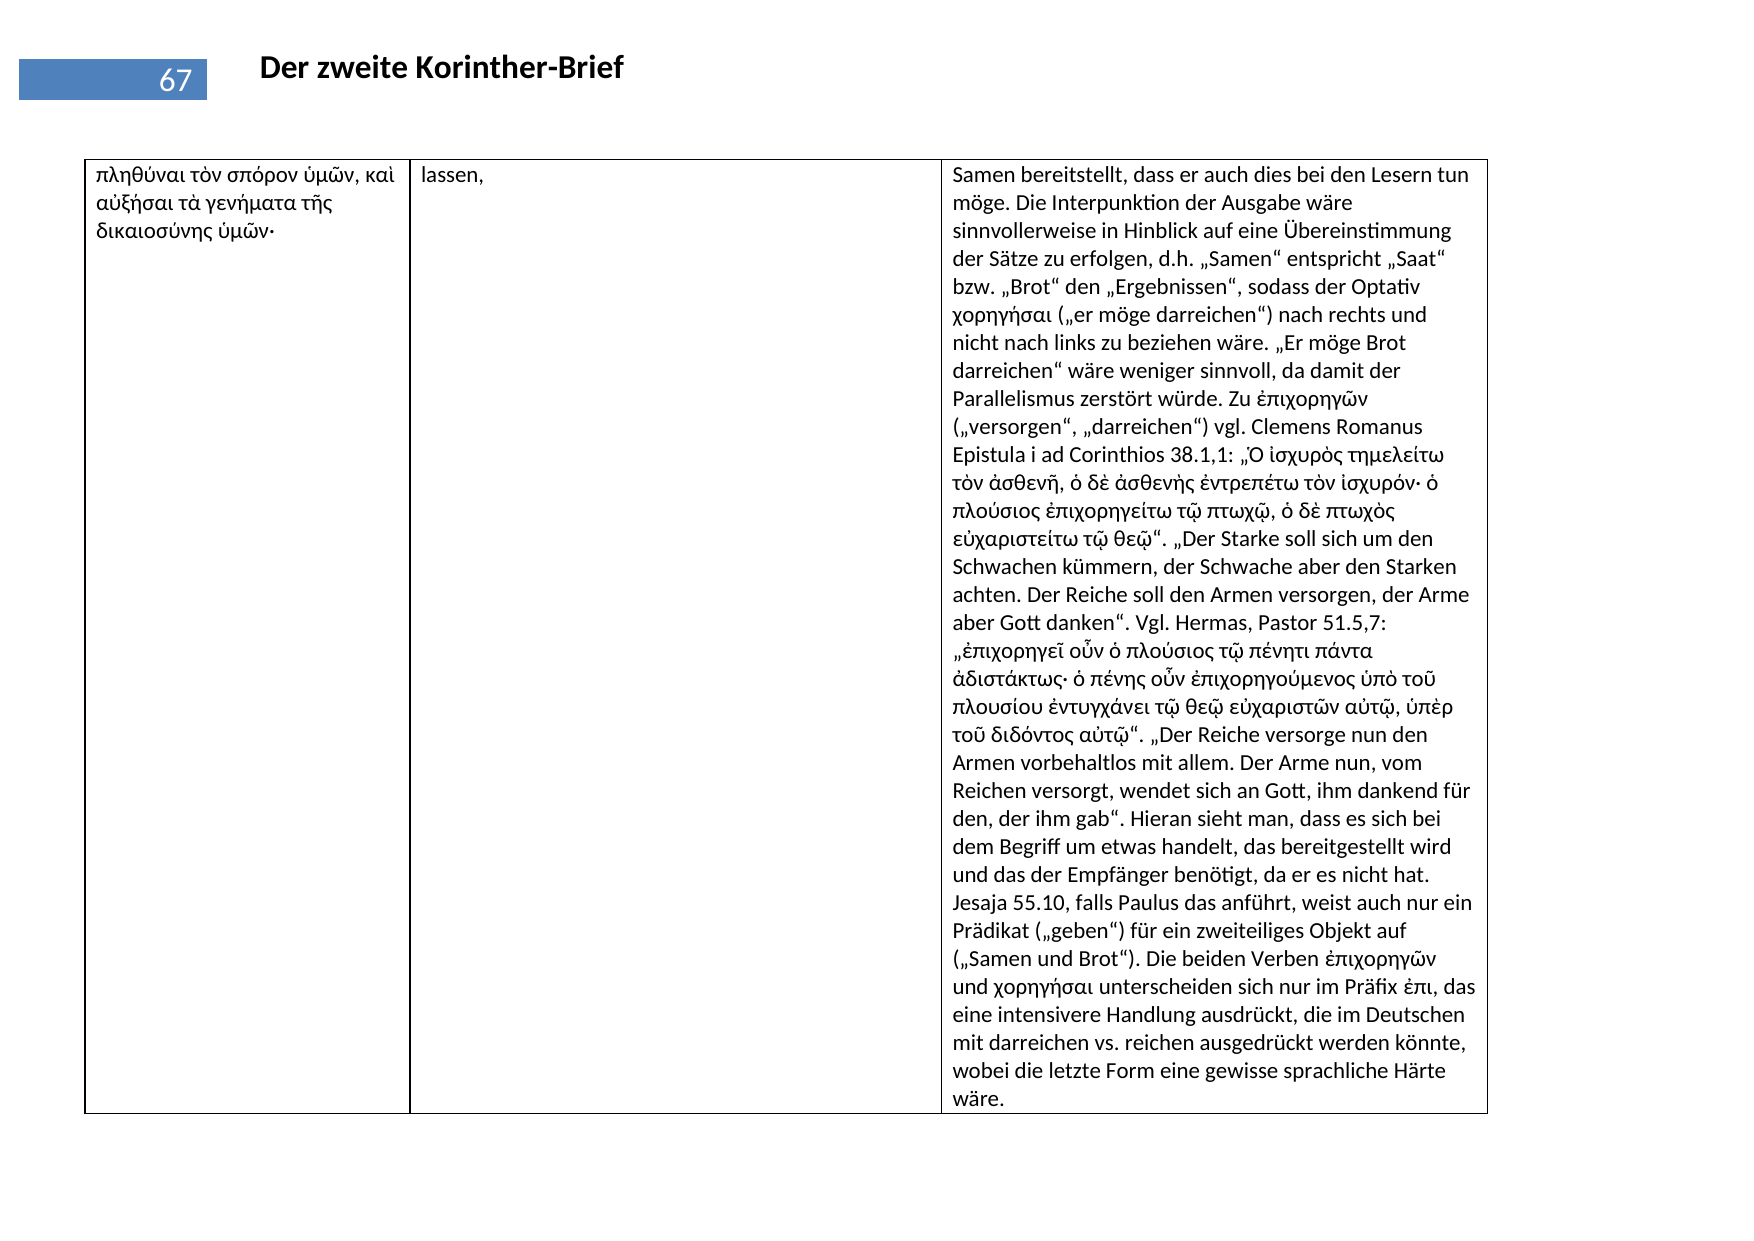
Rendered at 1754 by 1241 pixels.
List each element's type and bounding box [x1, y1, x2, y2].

table_cell [86, 160, 409, 1113]
table_cell [942, 160, 1487, 1113]
table_cell [411, 160, 941, 1113]
